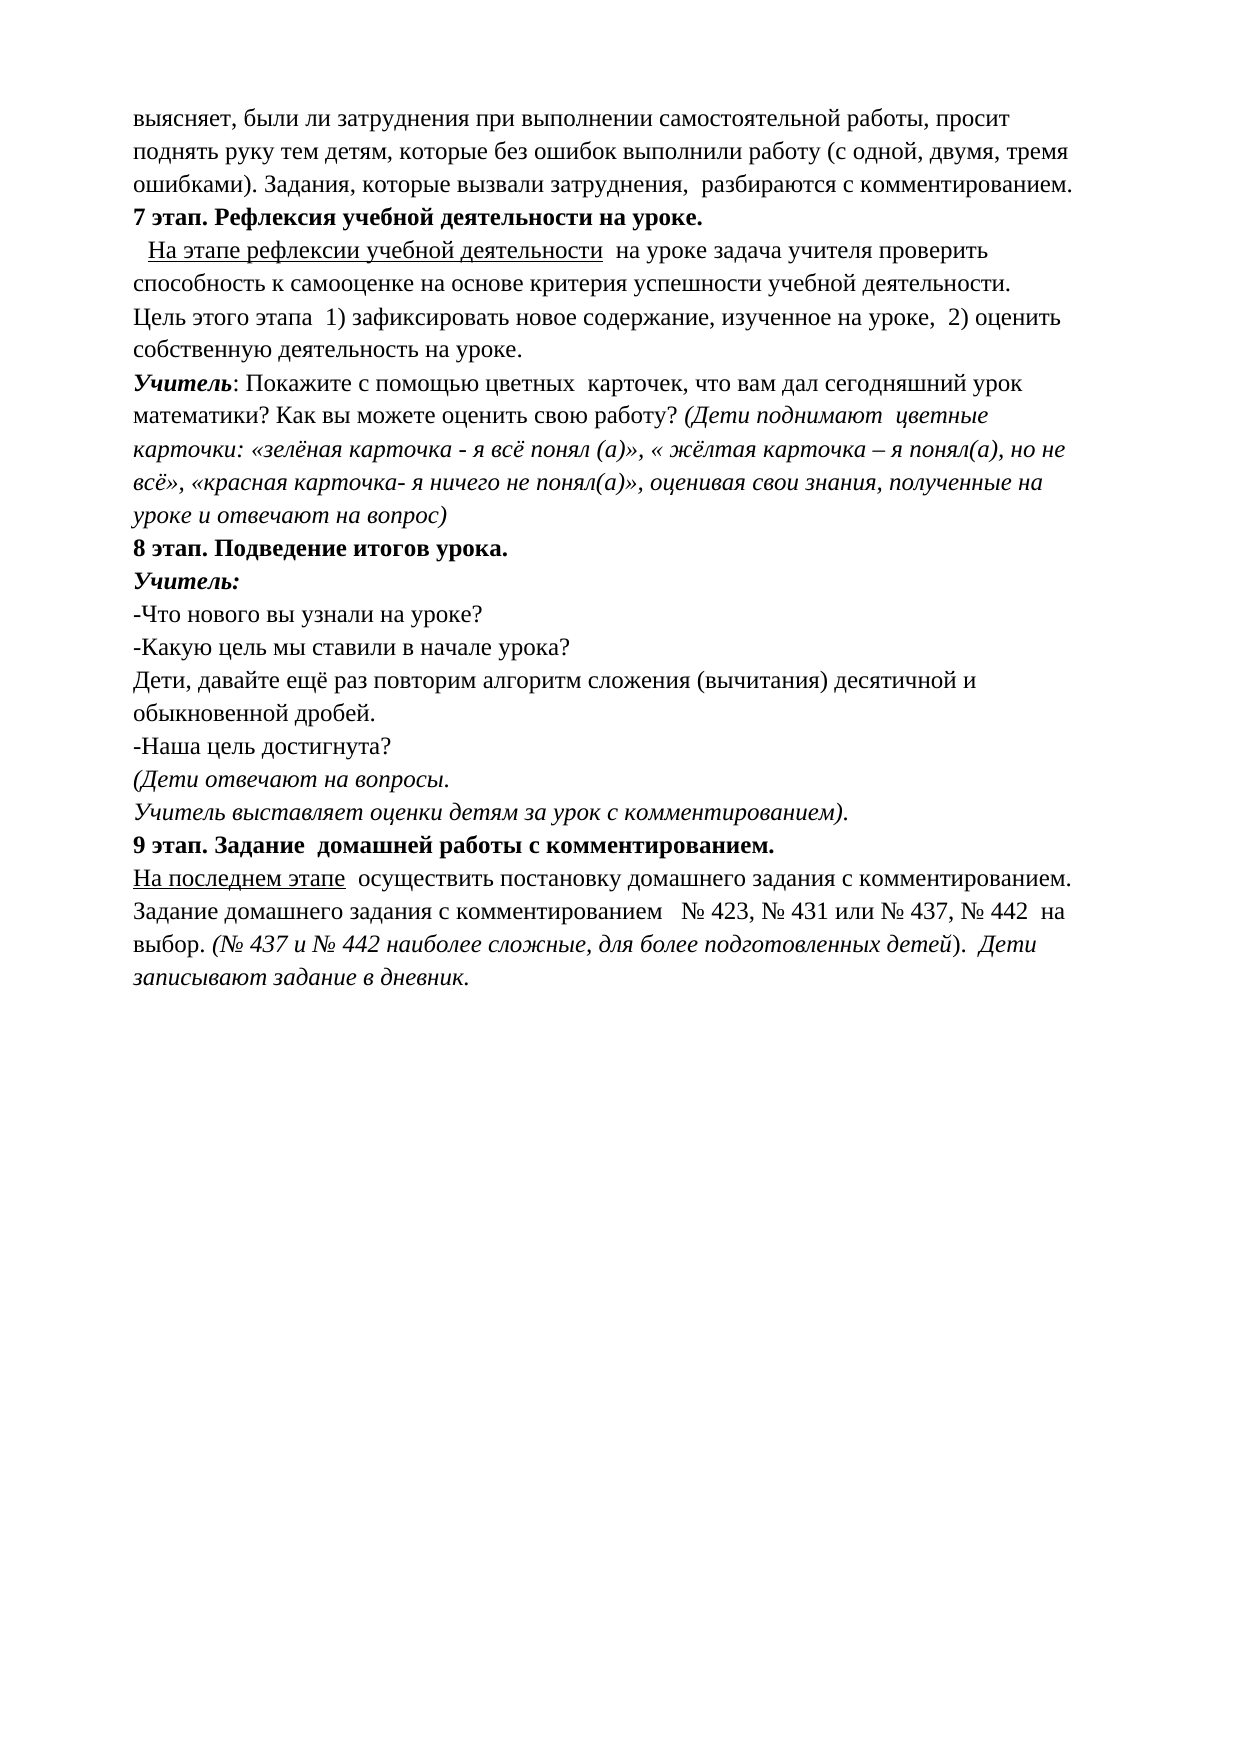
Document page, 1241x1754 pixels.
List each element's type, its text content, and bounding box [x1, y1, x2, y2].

text 8 этап. Подведение итогов урока. [133, 533, 1093, 561]
text На этапе рефлексии учебной деятельности на уроке задача учителя проверить способность к самооценке на основе критерия успешности учебной деятельности. Цель этого этапа 1) зафиксировать новое содержание, изученное на уроке, 2) оценить собственную деятельность на уроке. [133, 236, 1093, 363]
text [133, 103, 1093, 198]
text Задание домашнего задания с комментированием № 423, № 431 или № 437, № 442 на выбор. (№ 437 и № 442 наиболее сложные, для более подготовленных детей). Дети записывают задание в дневник. [133, 896, 1093, 991]
text -Какую цель мы ставили в начале урока? [133, 632, 1093, 661]
text Учитель: Покажите с помощью цветных карточек, что вам дал сегодняшний урок математики? Как вы можете оценить свою работу? (Дети поднимают цветные карточки: «зелёная карточка - я всё понял (а)», « жёлтая карточка – я понял(а), но не всё», «красная карточка- я ничего не понял(а)», оценивая свои знания, полученные на уроке и отвечают на вопрос) [133, 368, 1093, 528]
text -Что нового вы узнали на уроке? [133, 599, 1093, 627]
text Учитель выставляет оценки детям за урок с комментированием). [133, 797, 1093, 826]
text -Наша цель достигнута? (Дети отвечают на вопросы. [133, 731, 1093, 793]
text Учитель: [133, 566, 1093, 594]
text Дети, давайте ещё раз повторим алгоритм сложения (вычитания) десятичной и обыкновенной дробей. [133, 665, 1093, 727]
text 7 этап. Рефлексия учебной деятельности на уроке. [133, 202, 1093, 231]
text 9 этап. Задание домашней работы с комментированием. На последнем этапе осуществить постановку домашнего задания с комментированием. [133, 830, 1093, 892]
